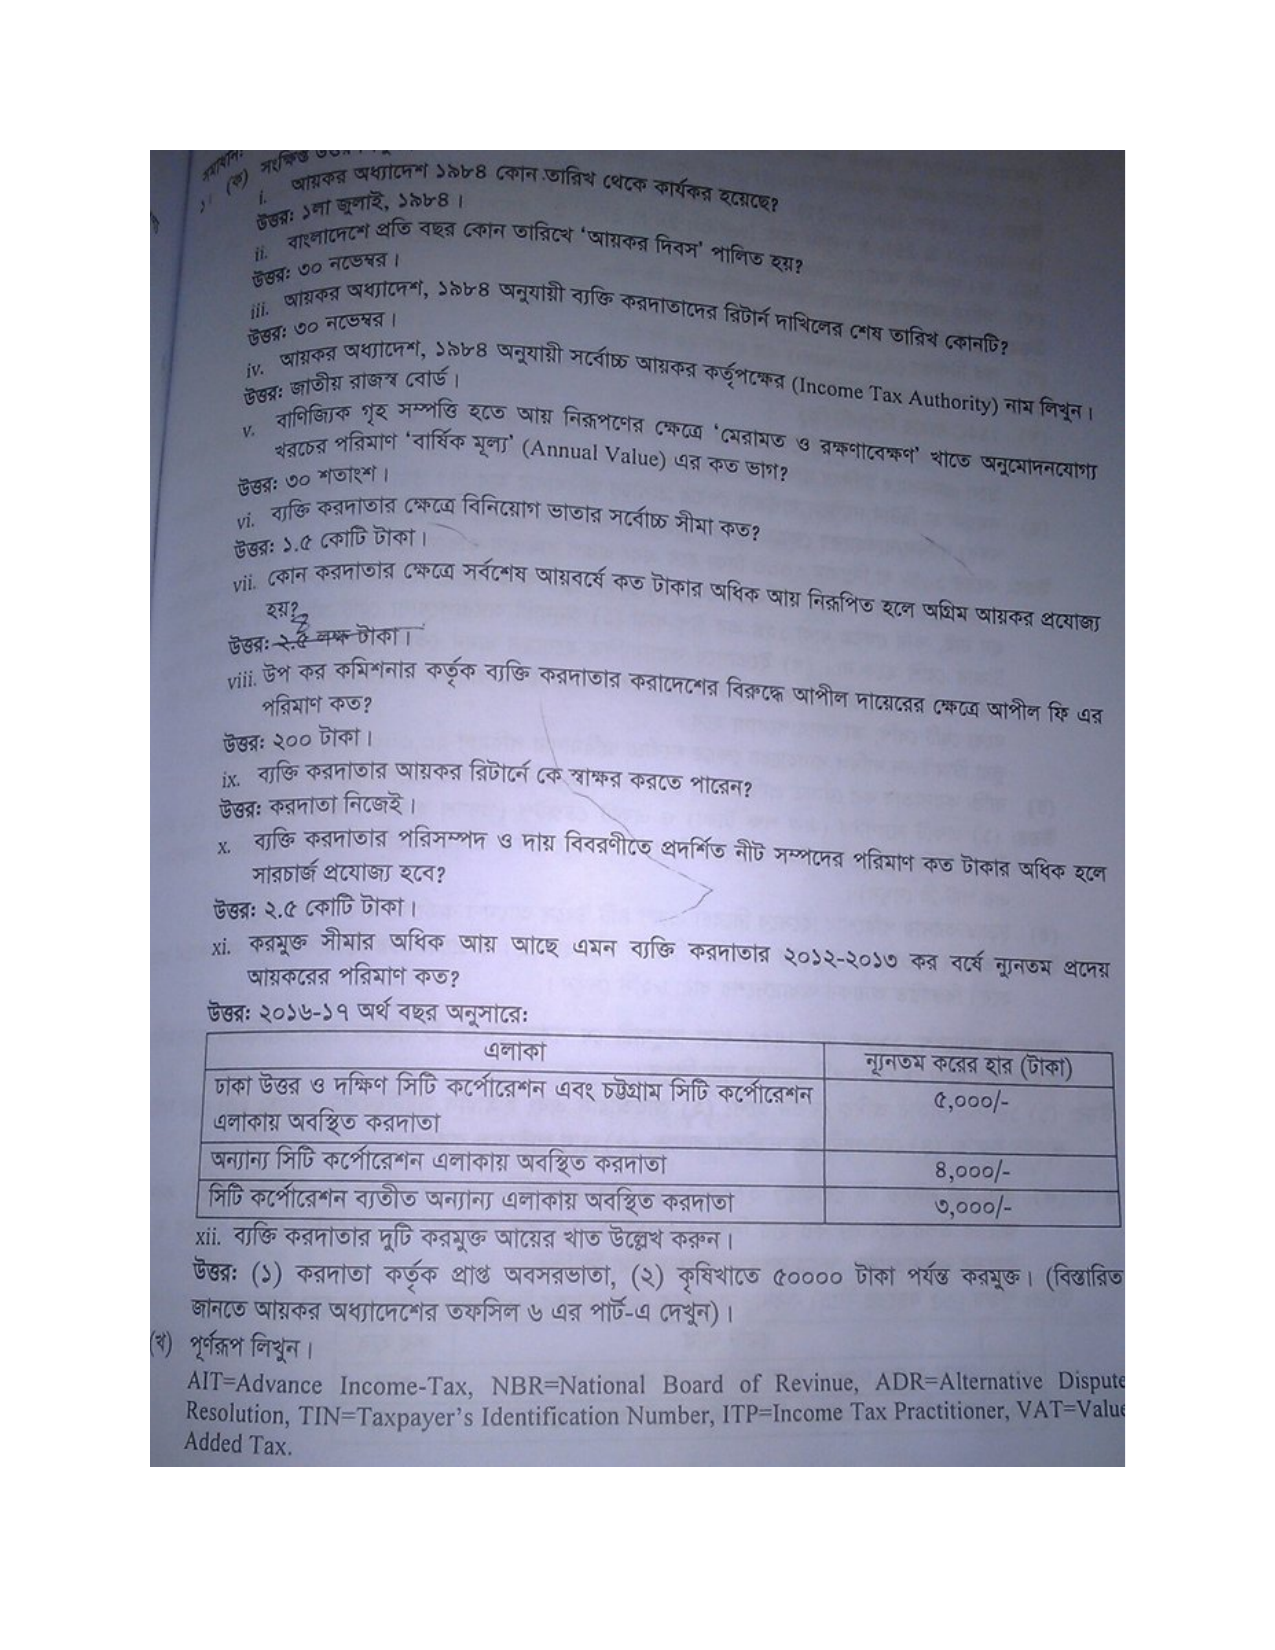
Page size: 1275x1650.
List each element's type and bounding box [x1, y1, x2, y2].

picture [150, 150, 1125, 1467]
